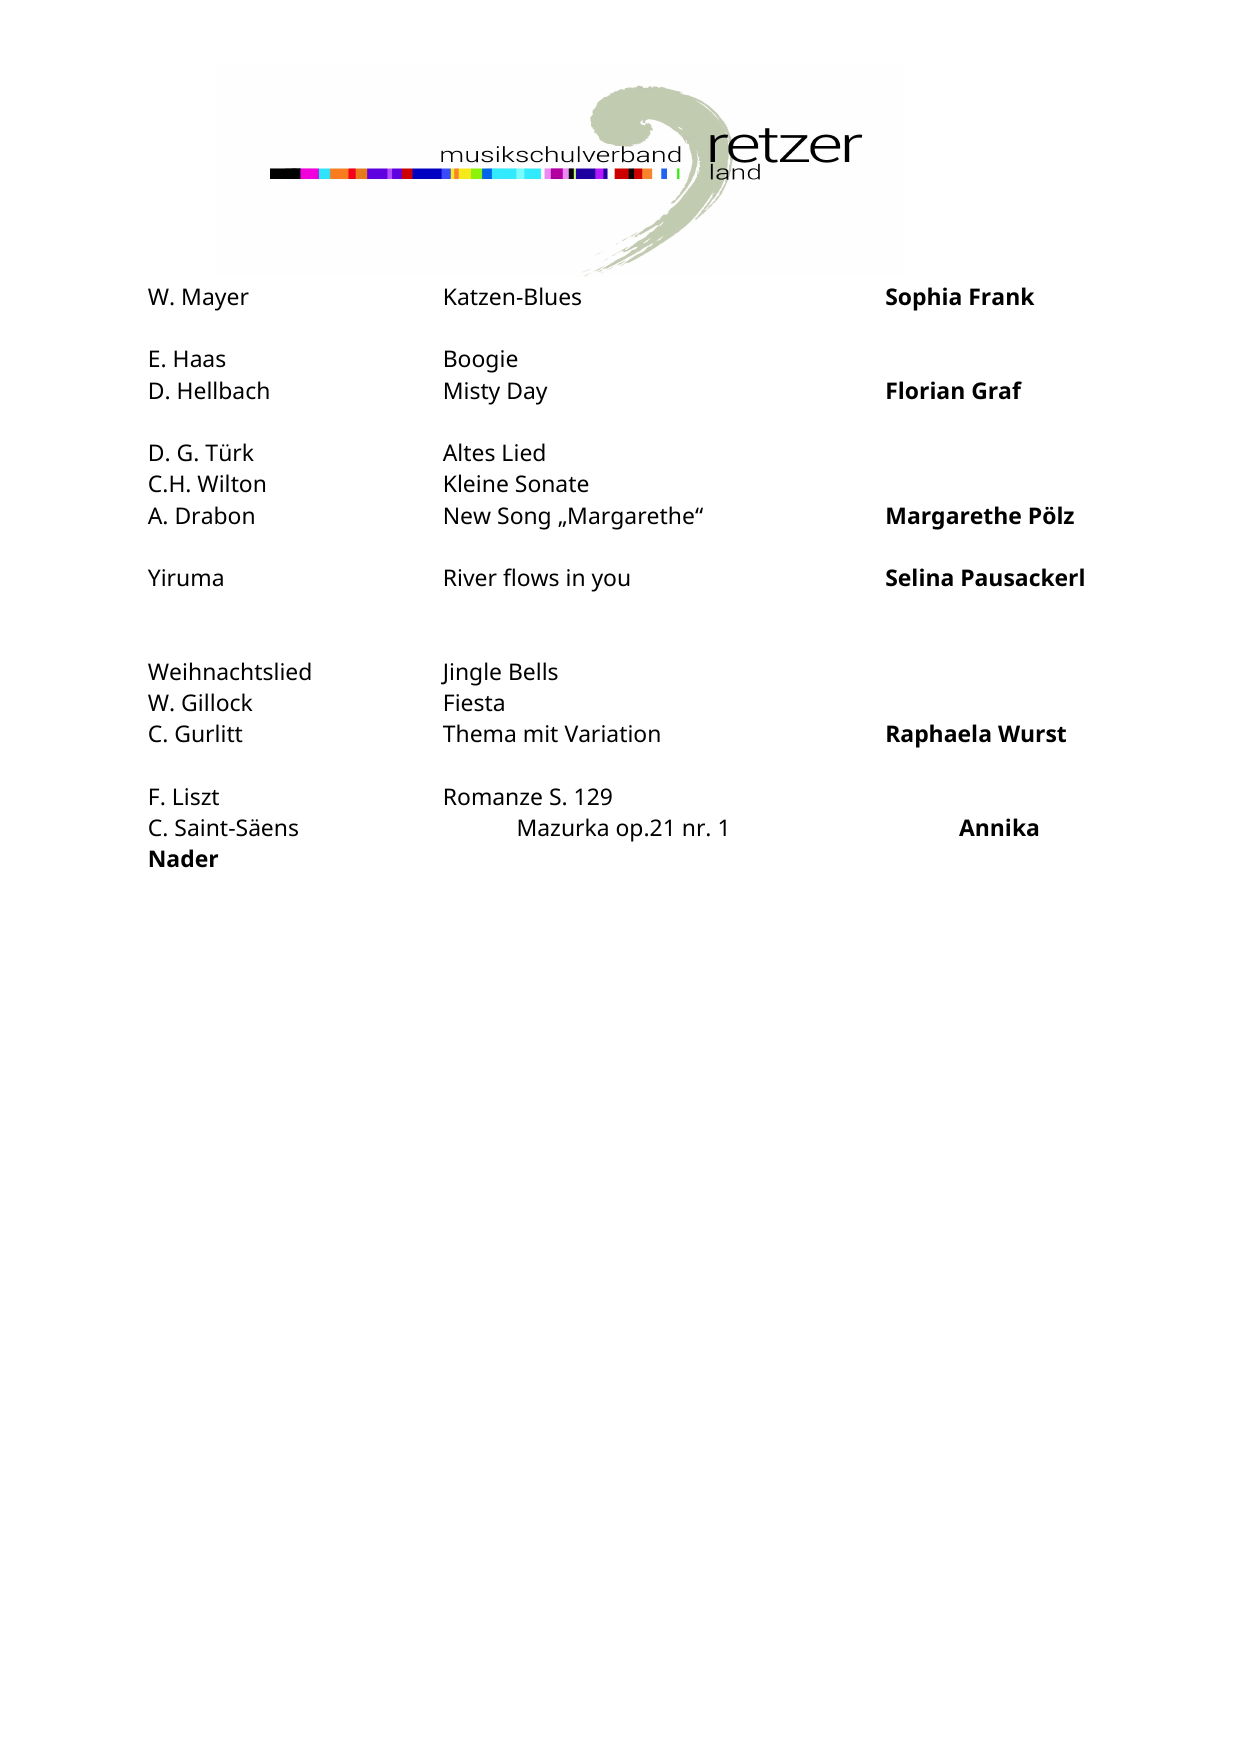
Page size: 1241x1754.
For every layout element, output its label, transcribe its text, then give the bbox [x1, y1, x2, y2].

text A. Drabon New Song „Margarethe“ Margarethe Pölz [148, 499, 1093, 531]
text D. Hellbach Misty Day Florian Graf [148, 374, 1093, 406]
text C. Saint-Säens Mazurka op.21 nr. 1 Annika Nader [148, 812, 1093, 874]
text E. Haas Boogie [148, 343, 1093, 374]
text F. Liszt Romanze S. 129 [148, 781, 1093, 812]
text C. Gurlitt Thema mit Variation Raphaela Wurst [148, 718, 1093, 749]
text Yiruma River flows in you Selina Pausackerl [148, 562, 1093, 593]
text W. Gillock Fiesta [148, 687, 1093, 718]
picture [213, 63, 905, 277]
text C.H. Wilton Kleine Sonate [148, 468, 1093, 499]
text Weihnachtslied Jingle Bells [148, 656, 1093, 687]
text D. G. Türk Altes Lied [148, 437, 1093, 468]
text W. Mayer Katzen-Blues Sophia Frank [148, 281, 1093, 312]
